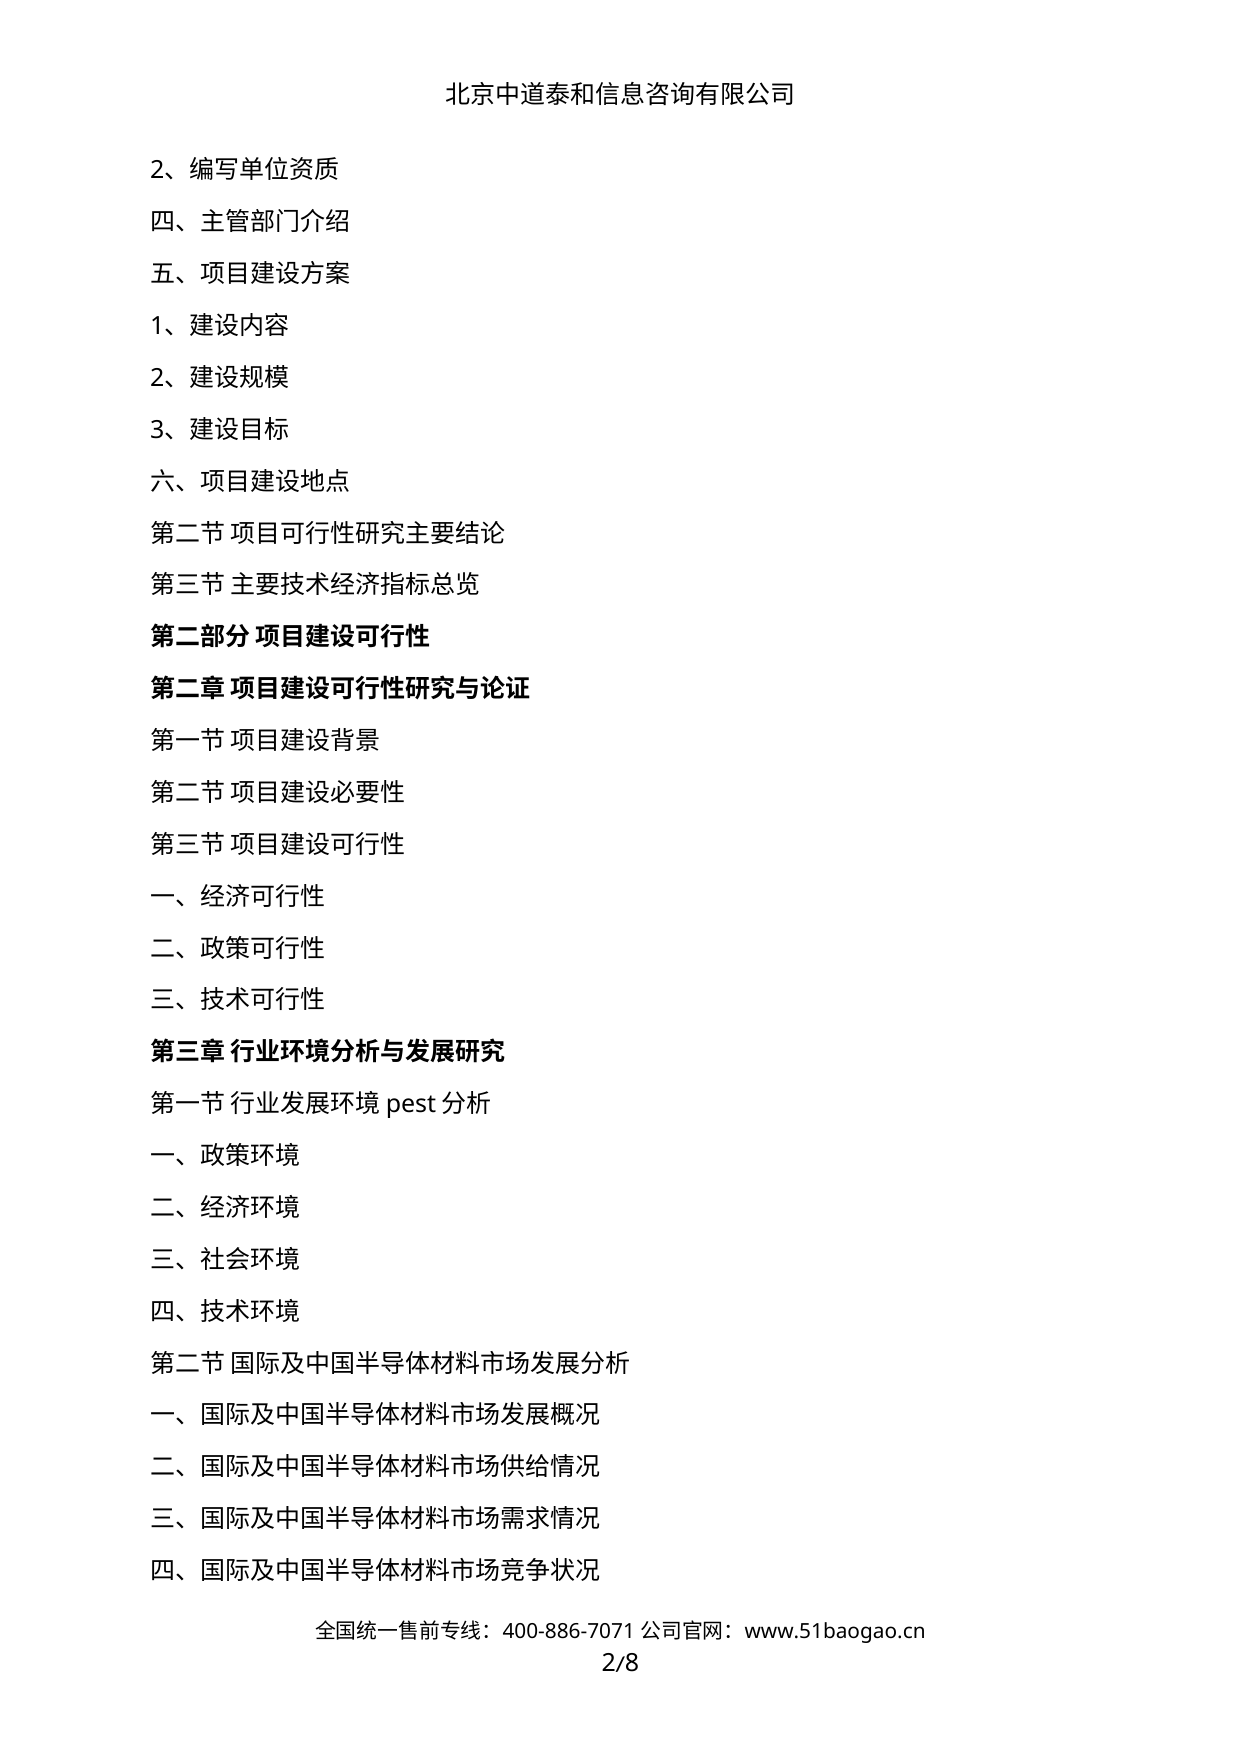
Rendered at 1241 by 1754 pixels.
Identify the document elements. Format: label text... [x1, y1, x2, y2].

text 四、国际及中国半导体材料市场竞争状况 [150, 1551, 1090, 1587]
text 第三节 项目建设可行性 [150, 824, 1090, 861]
text 三、社会环境 [150, 1239, 1090, 1276]
text 3、建设目标 [150, 409, 1090, 446]
text 第三章 行业环境分析与发展研究 [150, 1032, 1090, 1068]
text 第二章 项目建设可行性研究与论证 [150, 669, 1090, 705]
text 第三节 主要技术经济指标总览 [150, 565, 1090, 601]
text 第一节 项目建设背景 [150, 721, 1090, 757]
text 二、政策可行性 [150, 928, 1090, 964]
text 1、建设内容 [150, 306, 1090, 342]
text 五、项目建设方案 [150, 254, 1090, 290]
text 第二节 国际及中国半导体材料市场发展分析 [150, 1343, 1090, 1379]
text 2、建设规模 [150, 357, 1090, 394]
text 一、国际及中国半导体材料市场发展概况 [150, 1395, 1090, 1431]
text 第二节 项目可行性研究主要结论 [150, 513, 1090, 549]
text 三、技术可行性 [150, 980, 1090, 1016]
text 2、编写单位资质 [150, 150, 1090, 186]
text 第一节 行业发展环境pest分析 [150, 1084, 1090, 1120]
text 六、项目建设地点 [150, 461, 1090, 497]
text 三、国际及中国半导体材料市场需求情况 [150, 1499, 1090, 1535]
text 四、主管部门介绍 [150, 202, 1090, 238]
text 第二部分 项目建设可行性 [150, 617, 1090, 653]
text 一、政策环境 [150, 1136, 1090, 1172]
text 四、技术环境 [150, 1291, 1090, 1327]
text 一、经济可行性 [150, 876, 1090, 912]
text 第二节 项目建设必要性 [150, 772, 1090, 809]
text 二、经济环境 [150, 1187, 1090, 1224]
text 二、国际及中国半导体材料市场供给情况 [150, 1447, 1090, 1483]
